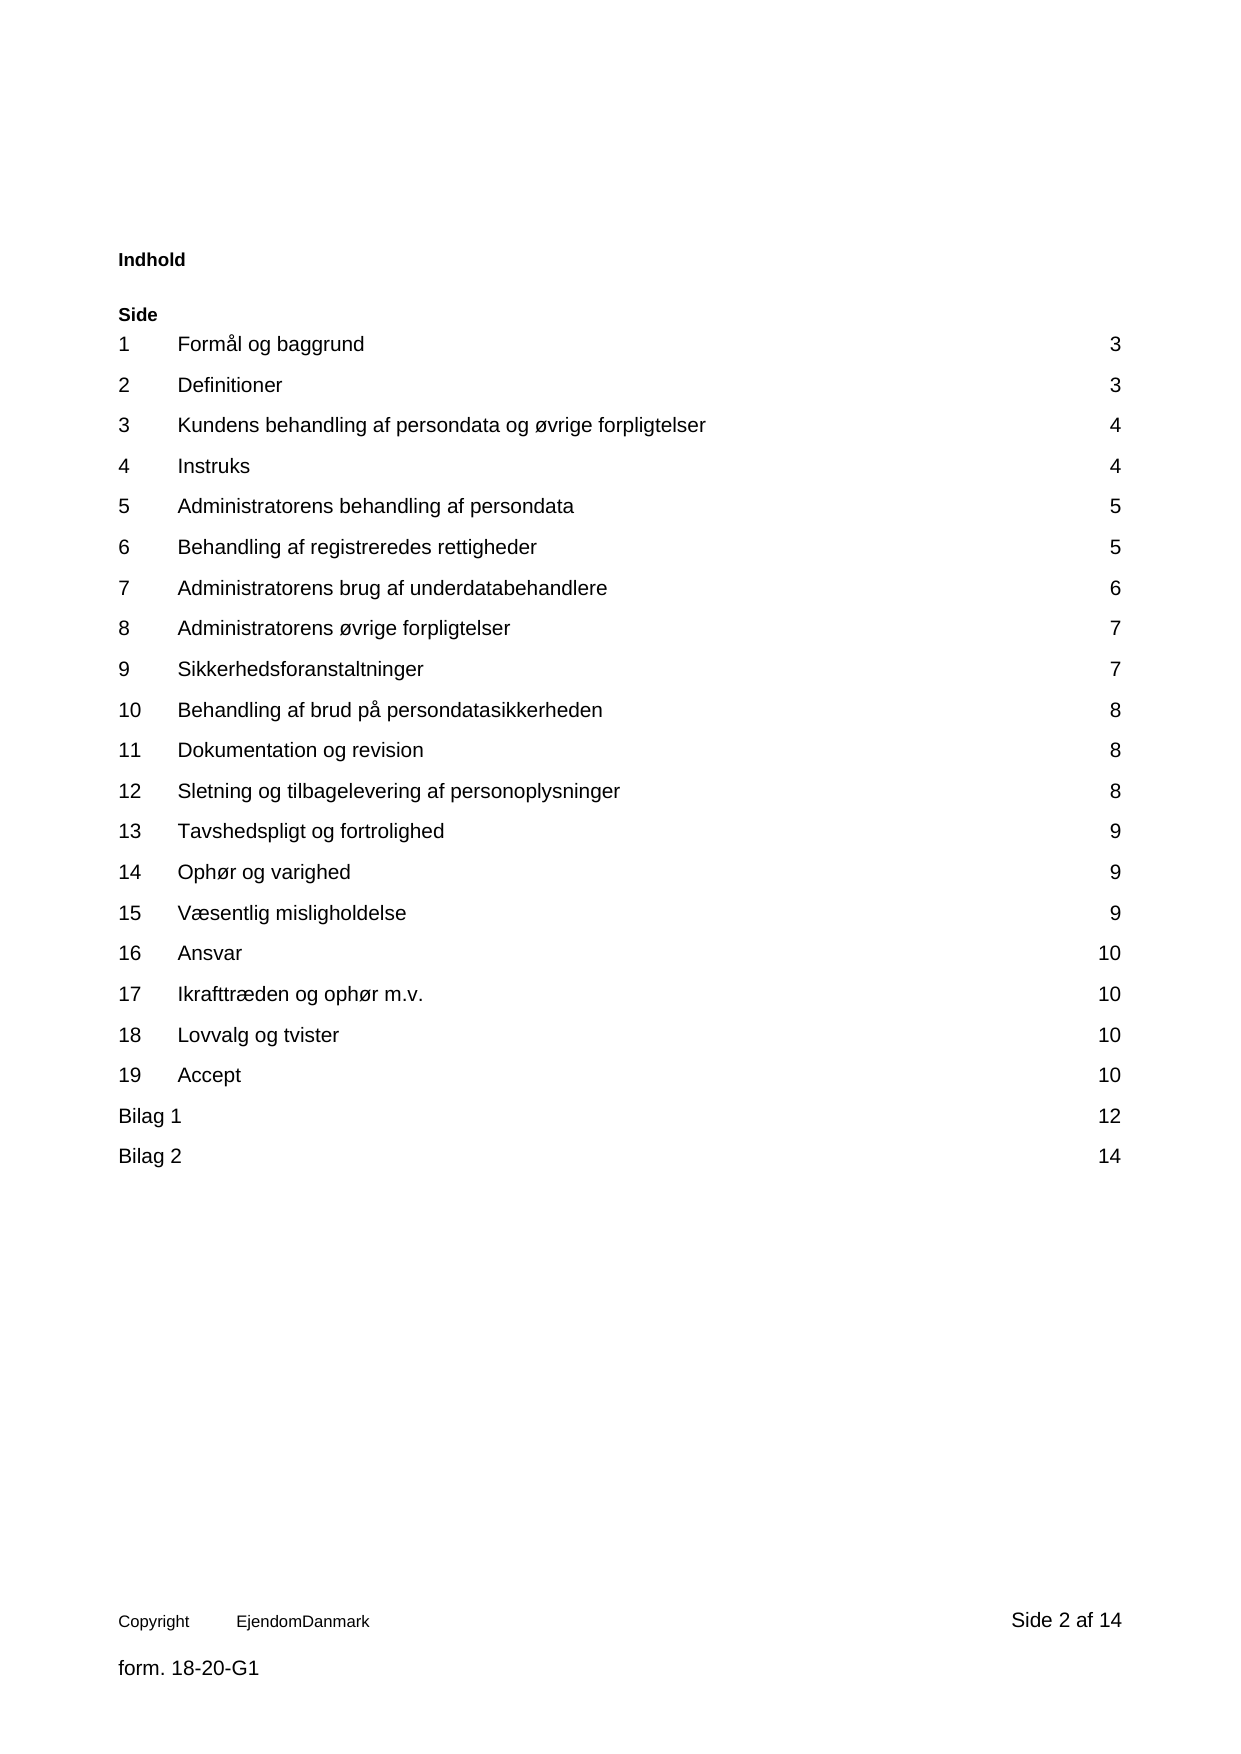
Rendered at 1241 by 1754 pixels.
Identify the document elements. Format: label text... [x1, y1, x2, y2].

text 9 Sikkerhedsforanstaltninger 7 [118, 651, 1122, 681]
text Indhold [118, 249, 1122, 270]
text 13 Tavshedspligt og fortrolighed 9 [118, 813, 1122, 843]
text 7 Administratorens brug af underdatabehandlere 6 [118, 569, 1122, 599]
text Bilag 1 12 [118, 1097, 1122, 1128]
text 5 Administratorens behandling af persondata 5 [118, 488, 1122, 518]
text 14 Ophør og varighed 9 [118, 854, 1122, 884]
text 6 Behandling af registreredes rettigheder 5 [118, 529, 1122, 559]
text Bilag 2 14 [118, 1138, 1122, 1168]
text 18 Lovvalg og tvister 10 [118, 1016, 1122, 1046]
text 15 Væsentlig misligholdelse 9 [118, 894, 1122, 924]
text 16 Ansvar 10 [118, 935, 1122, 965]
text 19 Accept 10 [118, 1057, 1122, 1087]
text 10 Behandling af brud på persondatasikkerheden 8 [118, 691, 1122, 721]
text 3 Kundens behandling af persondata og øvrige forpligtelser 4 [118, 407, 1122, 437]
text Side [118, 295, 1122, 326]
text 17 Ikrafttræden og ophør m.v. 10 [118, 976, 1122, 1006]
text 8 Administratorens øvrige forpligtelser 7 [118, 610, 1122, 640]
text 1 Formål og baggrund 3 [118, 326, 1122, 356]
text 4 Instruks 4 [118, 447, 1122, 478]
text 12 Sletning og tilbagelevering af personoplysninger 8 [118, 772, 1122, 803]
text 11 Dokumentation og revision 8 [118, 732, 1122, 762]
text 2 Definitioner 3 [118, 366, 1122, 396]
